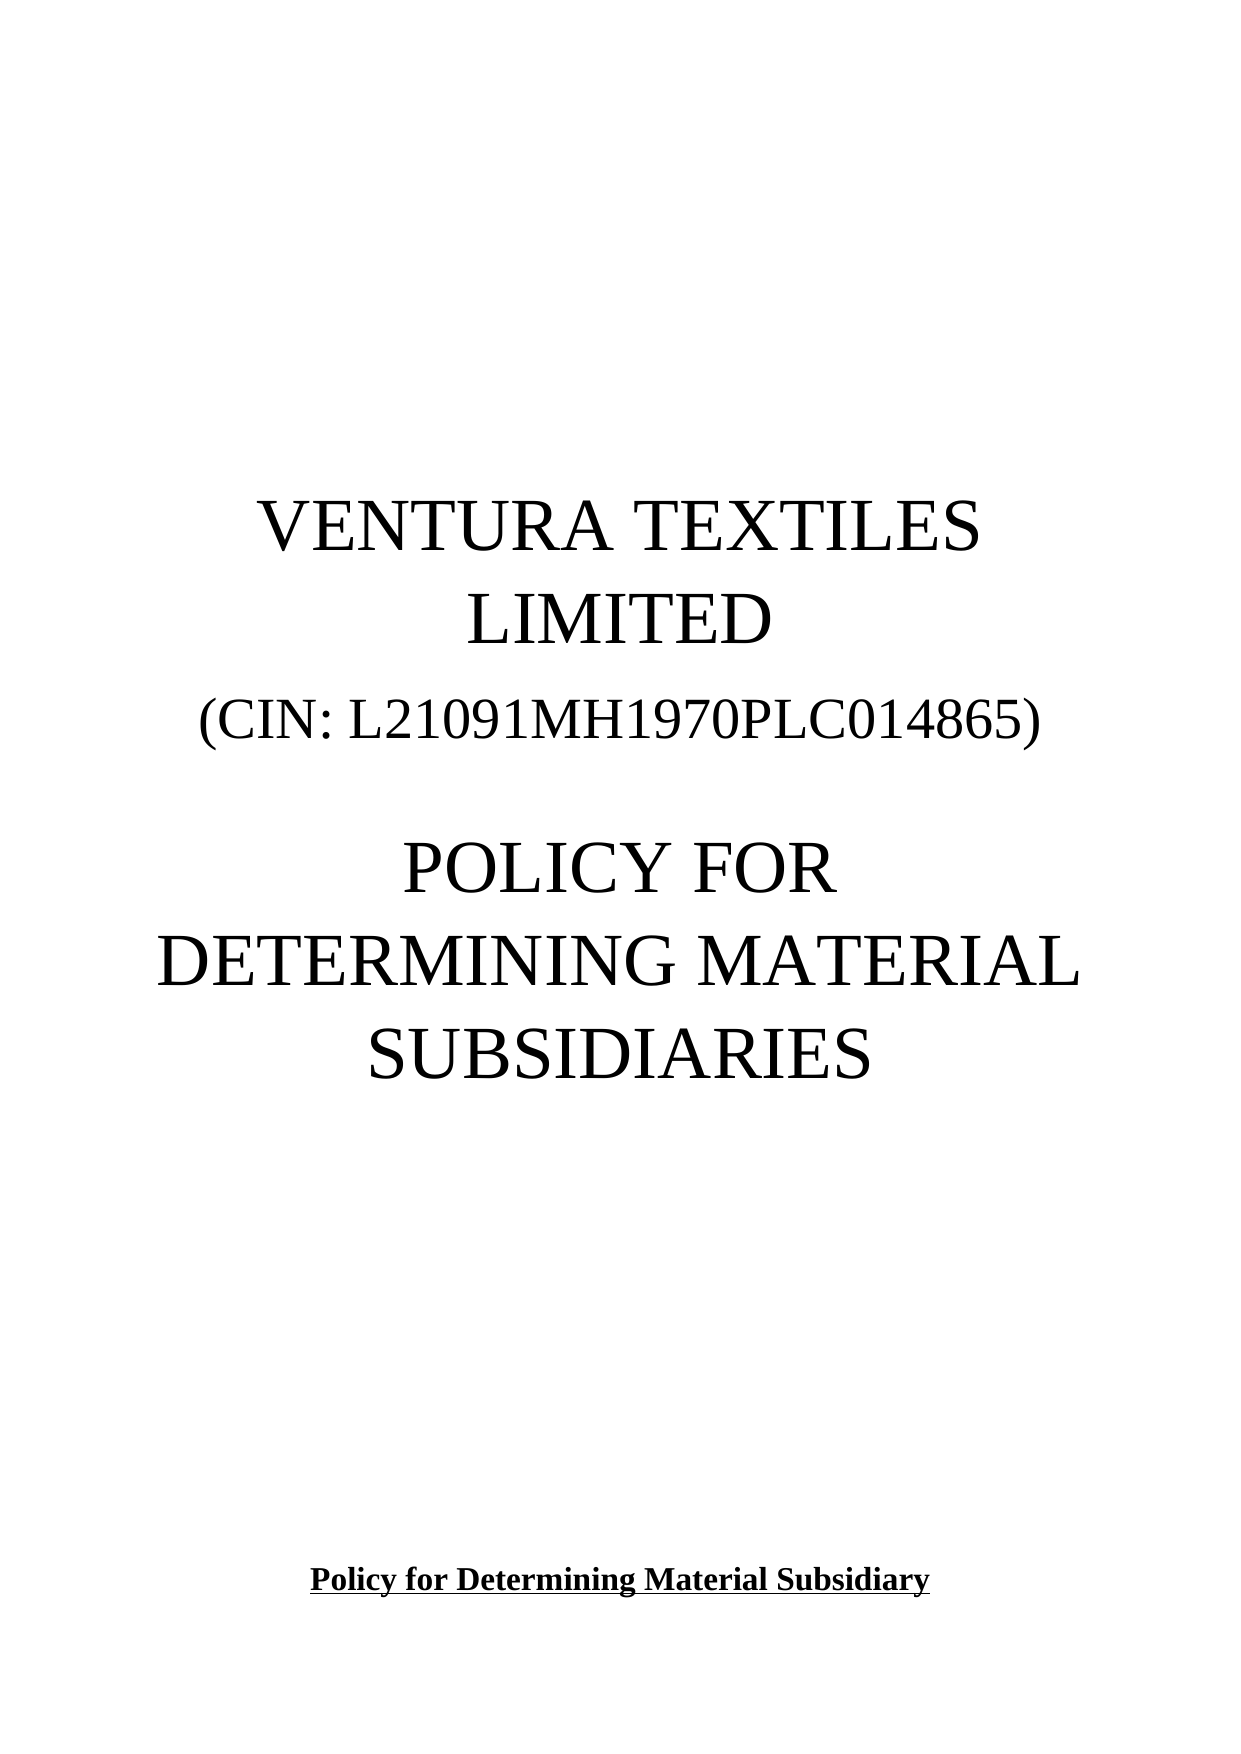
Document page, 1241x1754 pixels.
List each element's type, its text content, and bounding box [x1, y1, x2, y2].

text Policy for Determining Material Subsidiary [150, 1559, 1090, 1598]
text POLICY FOR DETERMINING MATERIAL SUBSIDIARIES [150, 823, 1090, 1095]
text VENTURA TEXTILES LIMITED [150, 481, 1090, 660]
text (CIN: L21091MH1970PLC014865) [150, 683, 1090, 751]
